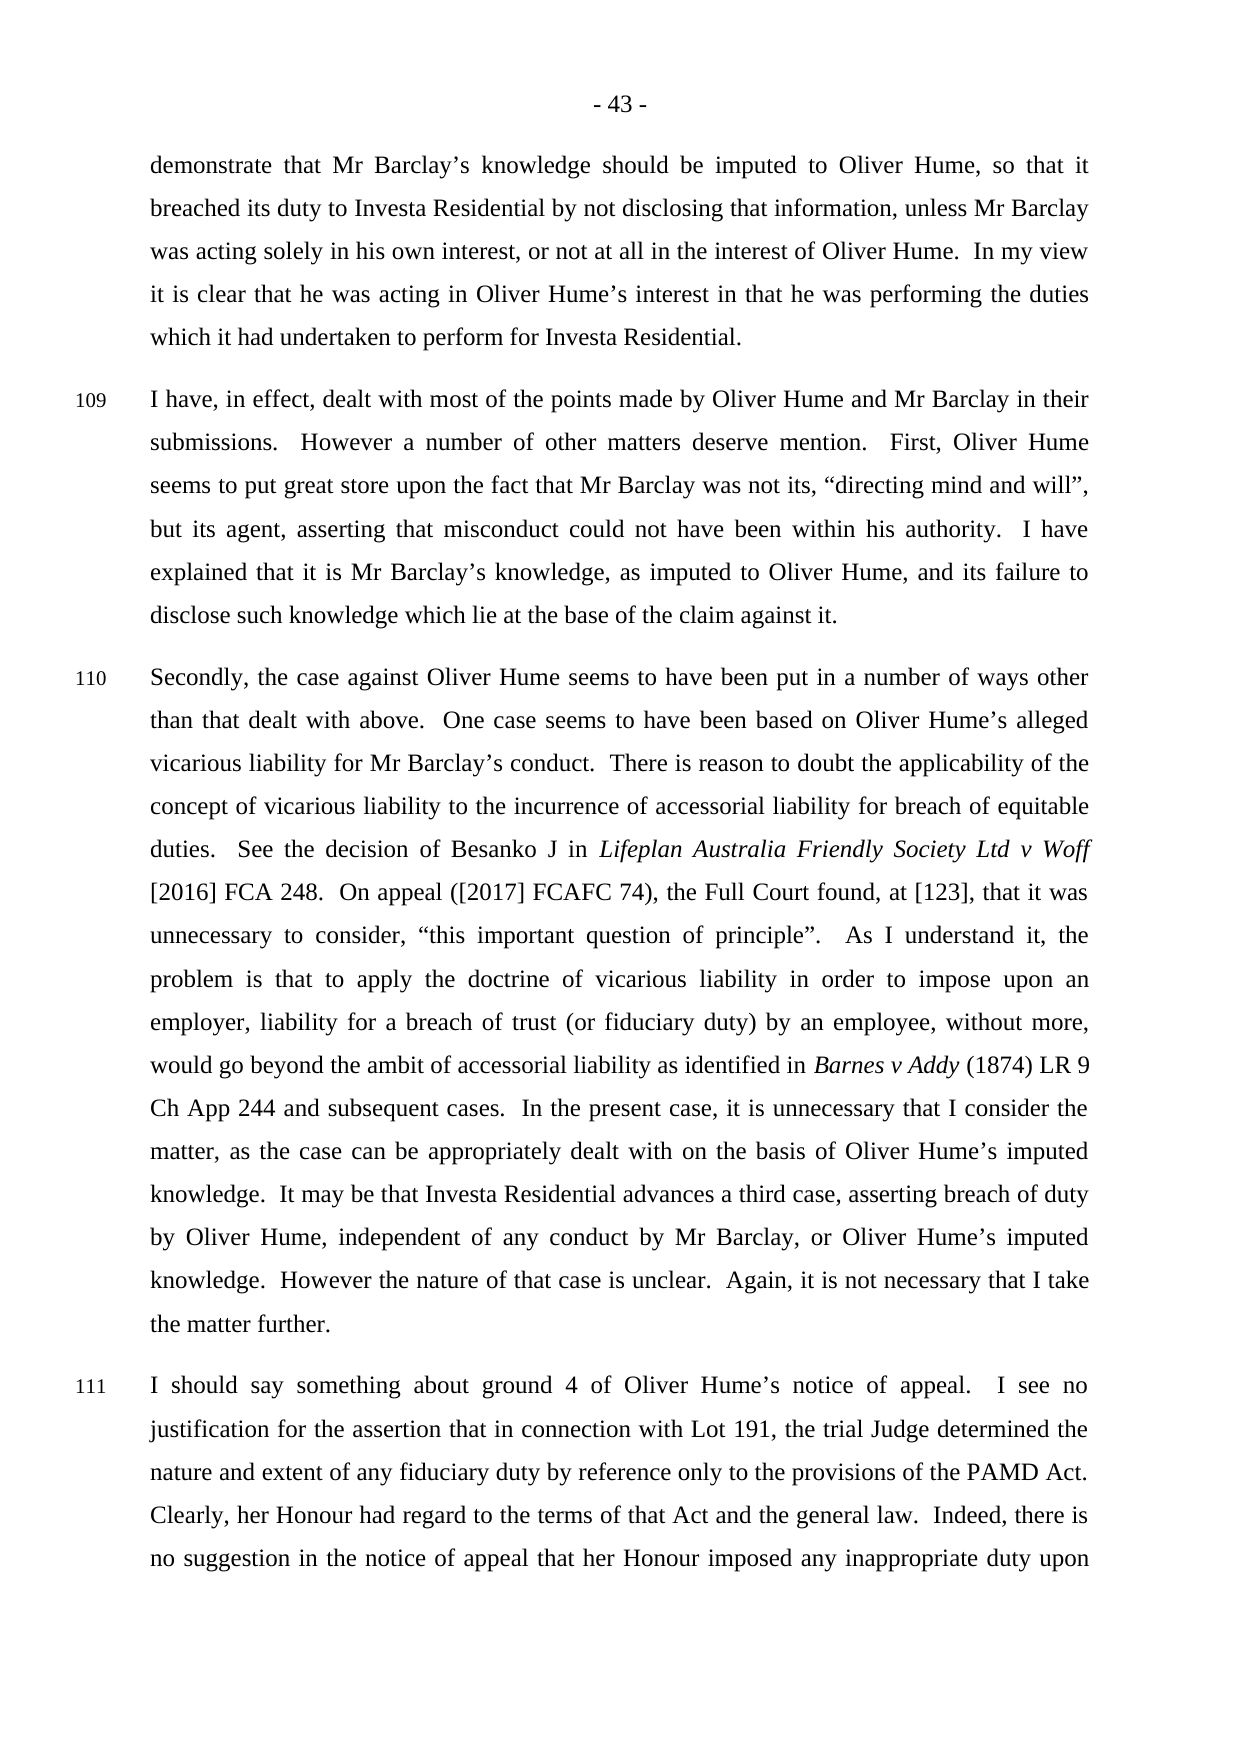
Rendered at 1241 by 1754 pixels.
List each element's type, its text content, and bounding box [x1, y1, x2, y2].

text I have, in effect, dealt with most of the points made by Oliver Hume and Mr Barclay in their submissions. However a number of other matters deserve mention. First, Oliver Hume seems to put great store upon the fact that Mr Barclay was not its, “directing mind and will”, but its agent, asserting that misconduct could not have been within his authority. I have explained that it is Mr Barclay’s knowledge, as imputed to Oliver Hume, and its failure to disclose such knowledge which lie at the base of the claim against it. [75, 384, 1090, 629]
text Secondly, the case against Oliver Hume seems to have been put in a number of ways other than that dealt with above. One case seems to have been based on Oliver Hume’s alleged vicarious liability for Mr Barclay’s conduct. There is reason to doubt the applicability of the concept of vicarious liability to the incurrence of accessorial liability for breach of equitable duties. See the decision of Besanko J in Lifeplan Australia Friendly Society Ltd v Woff [2016] FCA 248. On appeal ([2017] FCAFC 74), the Full Court found, at [123], that it was unnecessary to consider, “this important question of principle”. As I understand it, the problem is that to apply the doctrine of vicarious liability in order to impose upon an employer, liability for a breach of trust (or fiduciary duty) by an employee, without more, would go beyond the ambit of accessorial liability as identified in Barnes v Addy (1874) LR 9 Ch App 244 and subsequent cases. In the present case, it is unnecessary that I consider the matter, as the case can be appropriately dealt with on the basis of Oliver Hume’s imputed knowledge. It may be that Investa Residential advances a third case, asserting breach of duty by Oliver Hume, independent of any conduct by Mr Barclay, or Oliver Hume’s imputed knowledge. However the nature of that case is unclear. Again, it is not necessary that I take the matter further. [75, 662, 1090, 1337]
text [75, 150, 1090, 351]
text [75, 1371, 1090, 1572]
